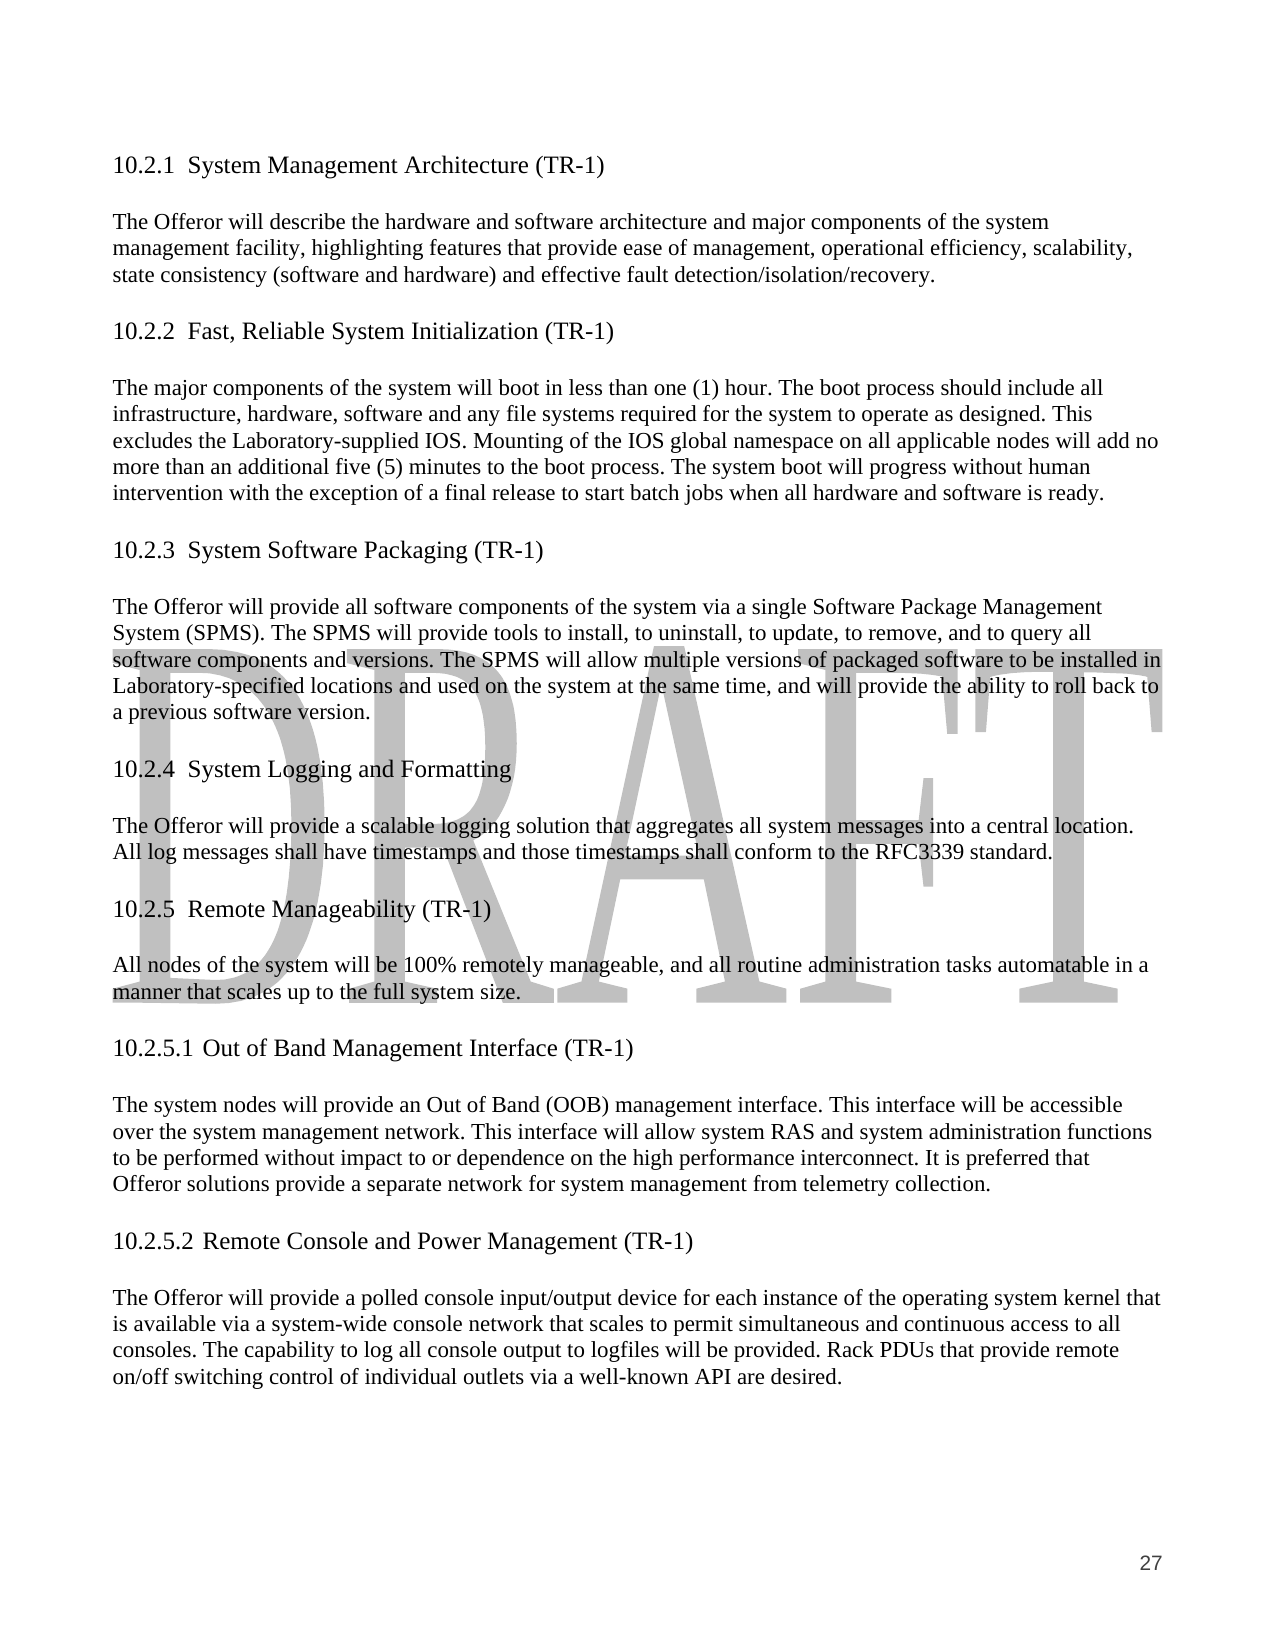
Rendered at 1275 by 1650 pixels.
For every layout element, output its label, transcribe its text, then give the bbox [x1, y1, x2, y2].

subtitle Remote Console and Power Management (TR-1) [112, 1226, 1162, 1255]
text The Offeror will describe the hardware and software architecture and major components of the system management facility, highlighting features that provide ease of management, operational efficiency, scalability, state consistency (software and hardware) and effective fault detection/isolation/recovery. [112, 208, 1162, 287]
subtitle System Software Packaging (TR-1) [112, 535, 1162, 564]
subtitle Fast, Reliable System Initialization (TR-1) [112, 316, 1162, 345]
text The system nodes will provide an Out of Band (OOB) management interface. This interface will be accessible over the system management network. This interface will allow system RAS and system administration functions to be performed without impact to or dependence on the high performance interconnect. It is preferred that Offeror solutions provide a separate network for system management from telemetry collection. [112, 1091, 1162, 1197]
subtitle Remote Manageability (TR-1) [112, 894, 1162, 922]
text The Offeror will provide all software components of the system via a single Software Package Management System (SPMS). The SPMS will provide tools to install, to uninstall, to update, to remove, and to query all software components and versions. The SPMS will allow multiple versions of packaged software to be installed in Laboratory-specified locations and used on the system at the same time, and will provide the ability to roll back to a previous software version. [112, 593, 1162, 725]
text All nodes of the system will be 100% remotely manageable, and all routine administration tasks automatable in a manner that scales up to the full system size. [112, 952, 1162, 1004]
subtitle Out of Band Management Interface (TR-1) [112, 1033, 1162, 1062]
subtitle The Offeror will provide a scalable logging solution that aggregates all system messages into a central location. All log messages shall have timestamps and those timestamps shall conform to the RFC3339 standard. [112, 812, 1162, 864]
subtitle System Logging and Formatting [112, 754, 1162, 783]
subtitle System Management Architecture (TR-1) [112, 150, 1162, 179]
text The Offeror will provide a polled console input/output device for each instance of the operating system kernel that is available via a system-wide console network that scales to permit simultaneous and continuous access to all consoles. The capability to log all console output to logfiles will be provided. Rack PDUs that provide remote on/off switching control of individual outlets via a well-known API are desired. [112, 1284, 1162, 1389]
text The major components of the system will boot in less than one (1) hour. The boot process should include all infrastructure, hardware, software and any file systems required for the system to operate as designed. This excludes the Laboratory-supplied IOS. Mounting of the IOS global namespace on all applicable nodes will add no more than an additional five (5) minutes to the boot process. The system boot will progress without human intervention with the exception of a final release to start batch jobs when all hardware and software is ready. [112, 374, 1162, 506]
